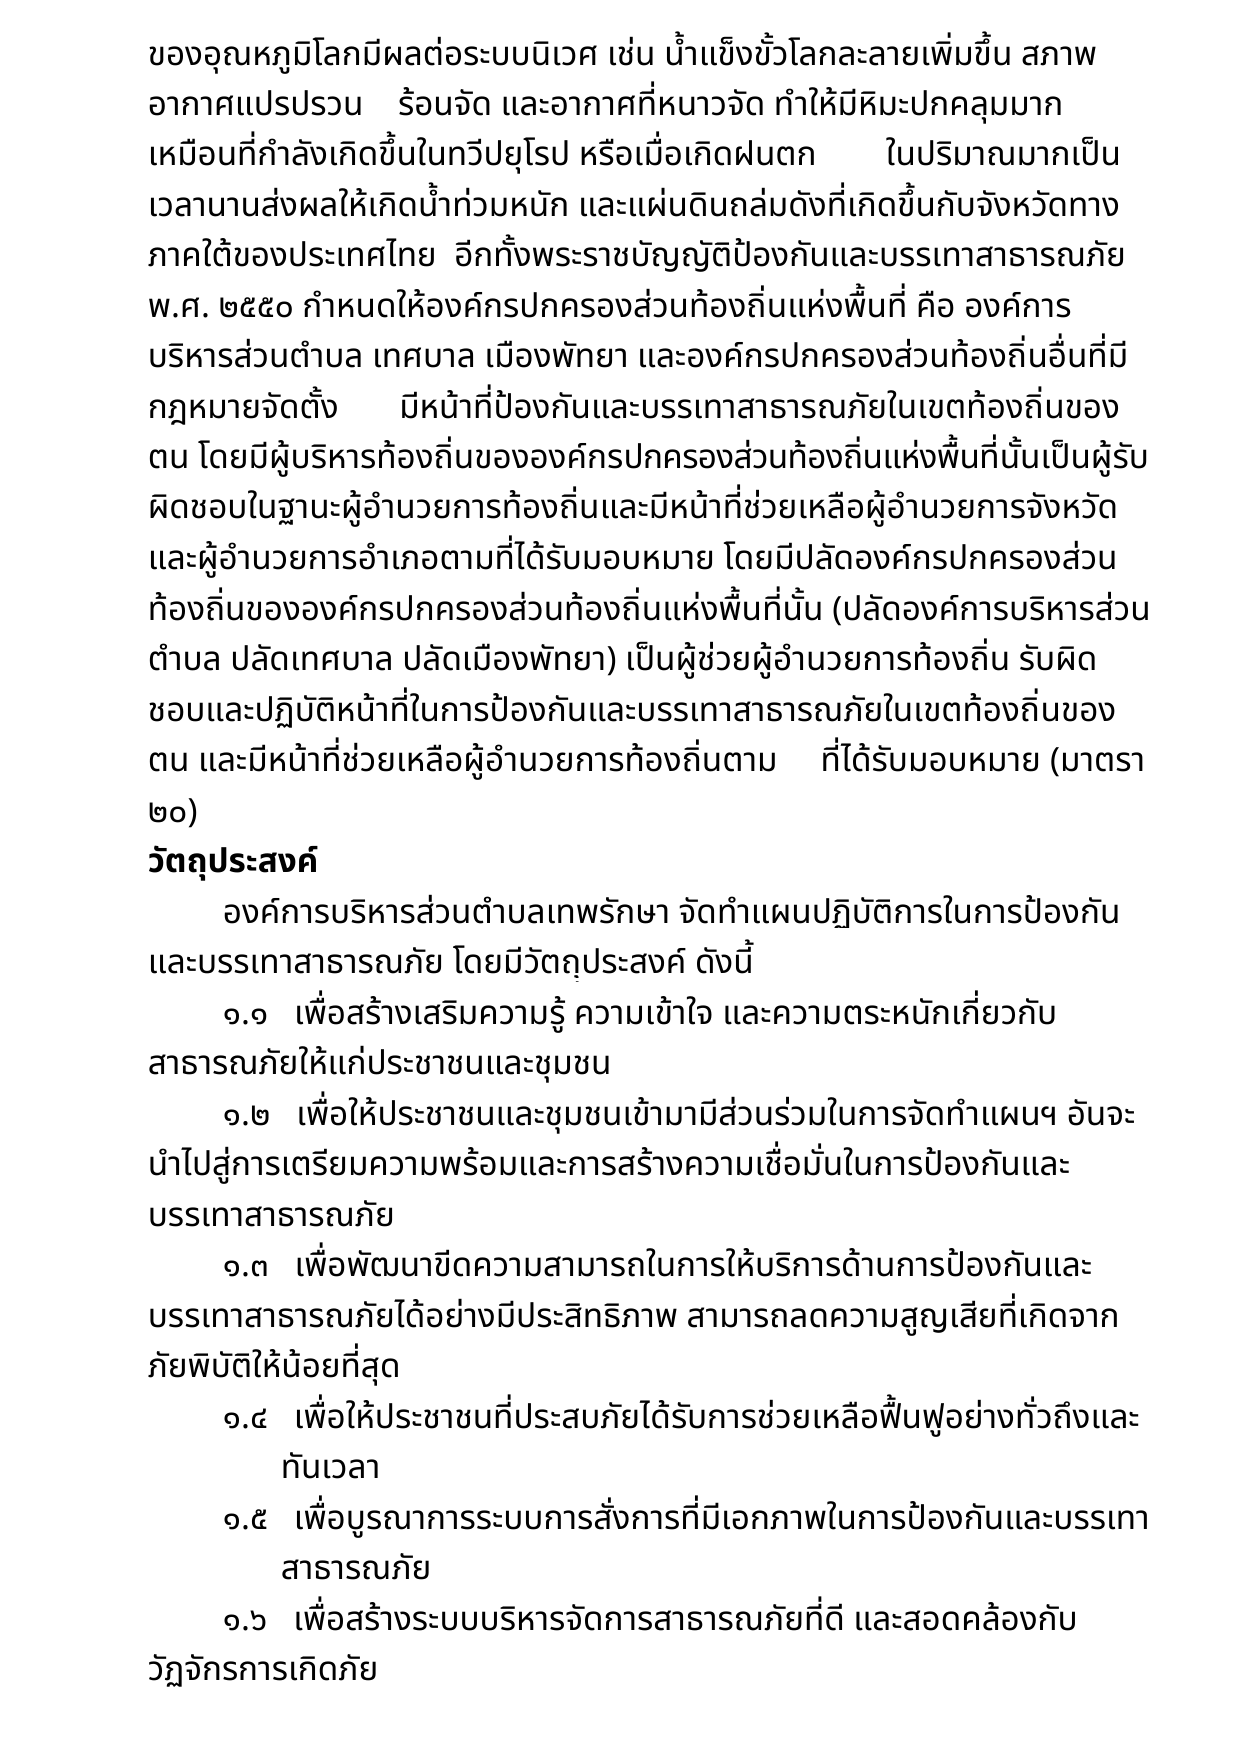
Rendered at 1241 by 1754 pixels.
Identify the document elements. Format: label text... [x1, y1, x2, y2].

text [148, 29, 1152, 837]
text ๑.๒ เพื่อให้ประชาชนและชุมชนเข้ามามีส่วนร่วมในการจัดทำแผนฯ อันจะนำไปสู่การเตรียมความพร้อมและการสร้างความเชื่อมั่นในการป้องกันและบรรเทาสาธารณภัย [148, 1089, 1152, 1241]
text ๑.๕ เพื่อบูรณาการระบบการสั่งการที่มีเอกภาพในการป้องกันและบรรเทาสาธารณภัย [223, 1493, 1152, 1594]
text วัตถุประสงค์ [148, 837, 1152, 888]
text องค์การบริหารส่วนตำบลเทพรักษา จัดทำแผนปฏิบัติการในการป้องกันและบรรเทาสาธารณภัย โดยมีวัตถุประสงค์ ดังนี้ [148, 888, 1152, 988]
text ๑.๖ เพื่อสร้างระบบบริหารจัดการสาธารณภัยที่ดี และสอดคล้องกับวัฏจักรการเกิดภัย [148, 1594, 1152, 1696]
text ๑.๓ เพื่อพัฒนาขีดความสามารถในการให้บริการด้านการป้องกันและบรรเทาสาธารณภัยได้อย่างมีประสิทธิภาพ สามารถลดความสูญเสียที่เกิดจากภัยพิบัติให้น้อยที่สุด [148, 1241, 1152, 1392]
text ๑.๑ เพื่อสร้างเสริมความรู้ ความเข้าใจ และความตระหนักเกี่ยวกับสาธารณภัยให้แก่ประชาชนและชุมชน [148, 988, 1152, 1089]
text ๑.๔ เพื่อให้ประชาชนที่ประสบภัยได้รับการช่วยเหลือฟื้นฟูอย่างทั่วถึงและทันเวลา [223, 1392, 1152, 1493]
